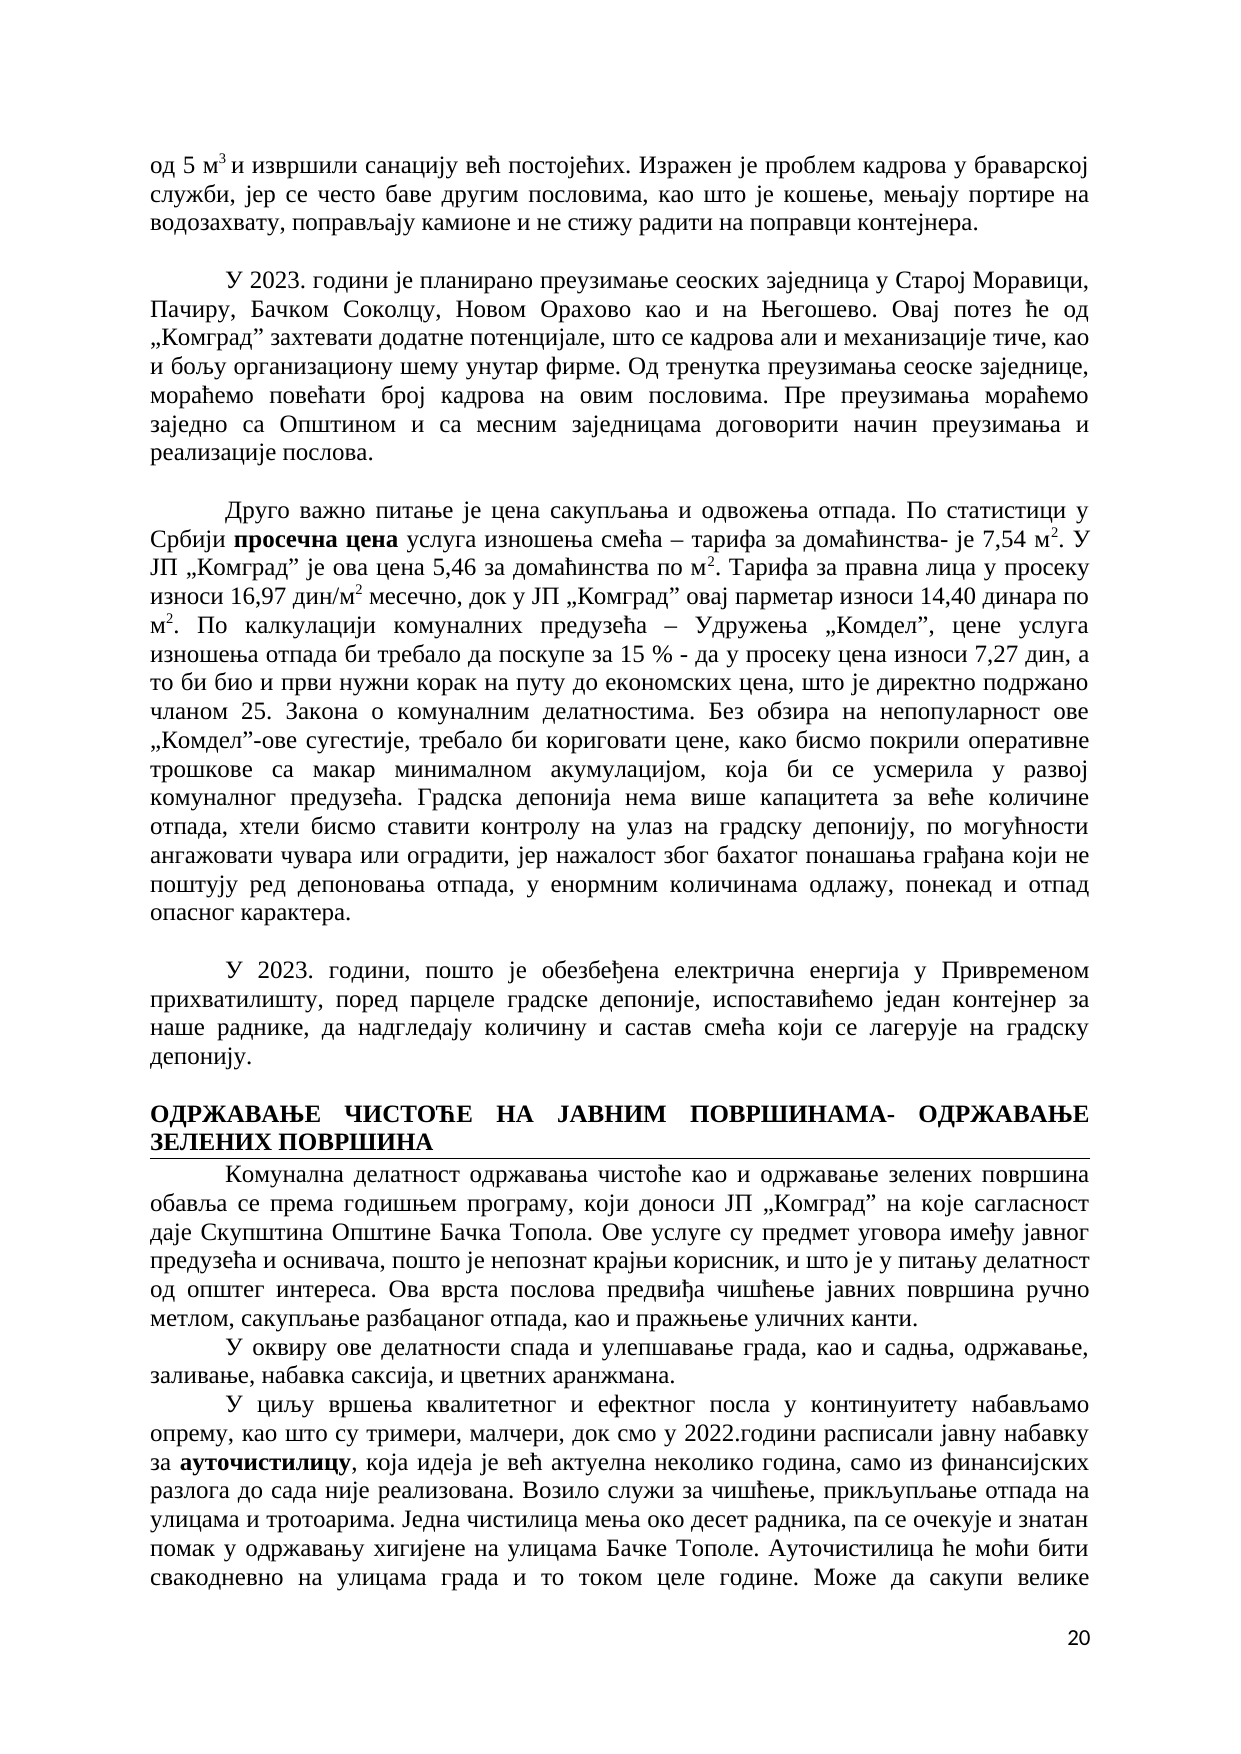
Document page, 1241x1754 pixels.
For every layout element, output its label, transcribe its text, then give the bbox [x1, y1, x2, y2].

text Друго важно питање је цена сакупљања и одвожења отпада. По статистици у Србији просечна цена услуга изношења смећа – тарифа за домаћинства- је 7,54 м2. У ЈП „Комград” је ова цена 5,46 за домаћинства по м2. Тарифа за правна лица у просеку износи 16,97 дин/м2 месечно, док у ЈП „Комград” овај парметар износи 14,40 динара по м2. По калкулацији комуналних предузећа – Удружења „Комдел”, цене услуга изношења отпада би требало да поскупе за 15 % - да у просеку цена износи 7,27 дин, а то би био и први нужни корак на путу до економских цена, што је директно подржано чланом 25. Закона о комуналним делатностима. Без обзира на непопуларност ове „Комдел”-ове сугестије, требало би кориговати цене, како бисмо покрили оперативне трошкове са макар минималном акумулацијом, која би се усмерила у развој комуналног предузећа. Градска депонија нема више капацитета за веће количине отпада, хтели бисмо ставити контролу на улаз на градску депонију, по могућности ангажовати чувара или оградити, јер нажалост због бахатог понашања грађана који не поштују ред депоновања отпада, у енормним количинама одлажу, понекад и отпад опасног карактера. [150, 495, 1090, 926]
text ОДРЖАВАЊЕ ЧИСТОЋЕ НА ЈАВНИМ ПОВРШИНАМА- ОДРЖАВАЊЕ ЗЕЛЕНИХ ПОВРШИНА [150, 1099, 1090, 1158]
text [150, 1389, 1090, 1591]
text У 2023. години, пошто је обезбеђена електрична енергија у Привременом прихватилишту, поред парцеле градске депоније, испоставићемо један контејнер за наше раднике, да надгледају количину и састав смећа који се лагерује на градску депонију. [150, 955, 1090, 1070]
text Комунална делатност одржавања чистоће као и одржавање зелених површина обавља се према годишњем програму, који доноси ЈП „Комград” на које сагласност даје Скупштина Општине Бачка Топола. Ове услуге су предмет уговора имеђу јавног предузећа и оснивача, пошто је непознат крајњи корисник, и што је у питању делатност од општег интереса. Ова врста послова предвиђа чишћење јавних површина ручно метлом, сакупљање разбацаног отпада, као и пражњење уличних канти. [150, 1159, 1090, 1332]
text У 2023. години је планирано преузимање сеоских заједница у Старој Моравици, Пачиру, Бачком Соколцу, Новом Орахово као и на Његошево. Овај потез ће од „Комград” захтевати додатне потенцијале, што се кадрова али и механизације тиче, као и бољу организациону шему унутар фирме. Од тренутка преузимања сеоске заједнице, мораћемо повећати број кадрова на овим пословима. Пре преузимања мораћемо заједно са Општином и са месним заједницама договорити начин преузимања и реализације послова. [150, 265, 1090, 466]
text У оквиру ове делатности спада и улепшавање града, као и садња, одржавање, заливање, набавка саксија, и цветних аранжмана. [150, 1332, 1090, 1389]
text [150, 150, 1090, 236]
